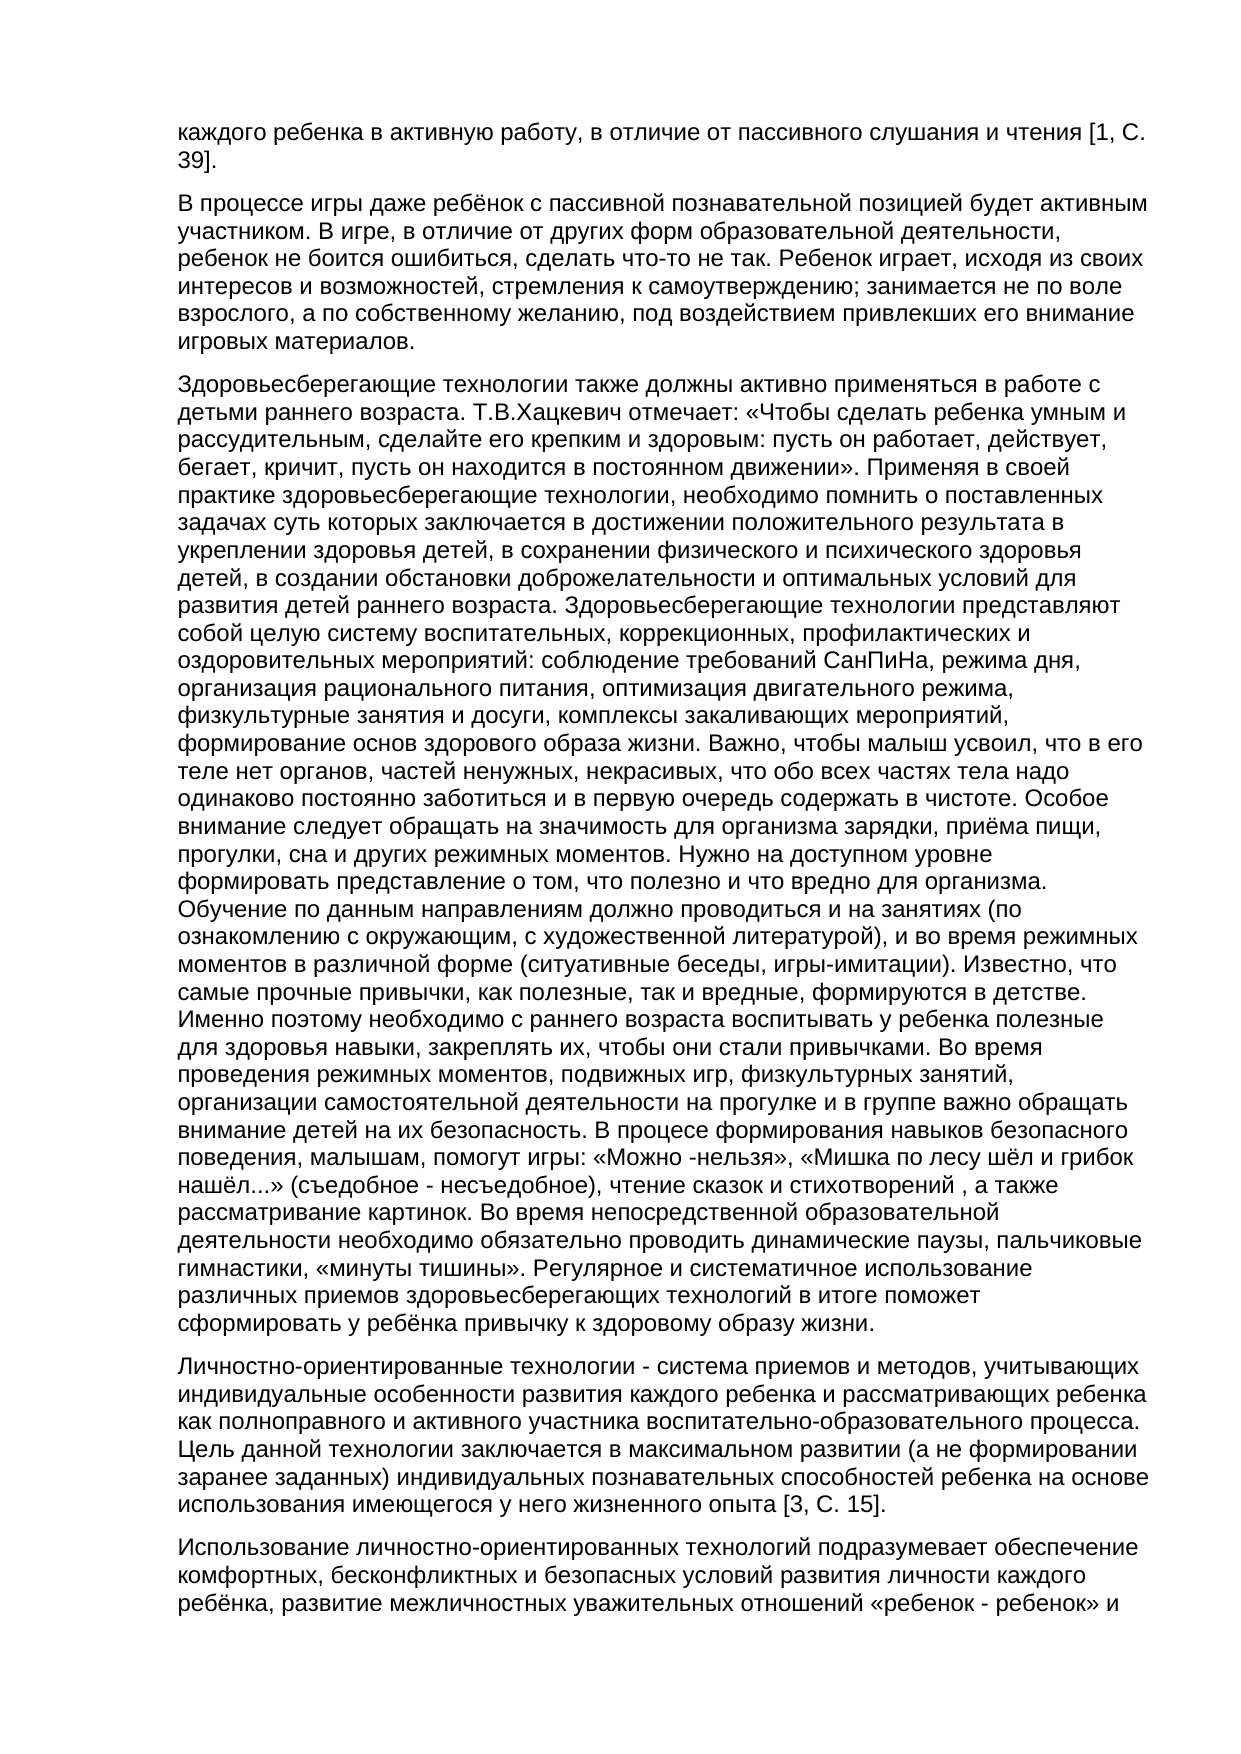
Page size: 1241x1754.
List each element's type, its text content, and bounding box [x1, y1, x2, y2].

text Личностно-ориентированные технологии - система приемов и методов, учитывающих индивидуальные особенности развития каждого ребенка и рассматривающих ребенка как полноправного и активного участника воспитательно-образовательного процесса. Цель данной технологии заключается в максимальном развитии (а не формировании заранее заданных) индивидуальных познавательных способностей ребенка на основе использования имеющегося у него жизненного опыта [3, С. 15]. [177, 1352, 1152, 1518]
text Здоровьесберегающие технологии также должны активно применяться в работе с детьми раннего возраста. Т.В.Хацкевич отмечает: «Чтобы сделать ребенка умным и рассудительным, сделайте его крепким и здоровым: пусть он работает, действует, бегает, кричит, пусть он находится в постоянном движении». Применяя в своей практике здоровьесберегающие технологии, необходимо помнить о поставленных задачах суть которых заключается в достижении положительного результата в укреплении здоровья детей, в сохранении физического и психического здоровья детей, в создании обстановки доброжелательности и оптимальных условий для развития детей раннего возраста. Здоровьесберегающие технологии представляют собой целую систему воспитательных, коррекционных, профилактических и оздоровительных мероприятий: соблюдение требований СанПиНа, режима дня, организация рационального питания, оптимизация двигательного режима, физкультурные занятия и досуги, комплексы закаливающих мероприятий, формирование основ здорового образа жизни. Важно, чтобы малыш усвоил, что в его теле нет органов, частей ненужных, некрасивых, что обо всех частях тела надо одинаково постоянно заботиться и в первую очередь содержать в чистоте. Особое внимание следует обращать на значимость для организма зарядки, приёма пищи, прогулки, сна и других режимных моментов. Нужно на доступном уровне формировать представление о том, что полезно и что вредно для организма. Обучение по данным направлениям должно проводиться и на занятиях (по ознакомлению с окружающим, с художественной литературой), и во время режимных моментов в различной форме (ситуативные беседы, игры-имитации). Известно, что самые прочные привычки, как полезные, так и вредные, формируются в детстве. Именно поэтому необходимо с раннего возраста воспитывать у ребенка полезные для здоровья навыки, закреплять их, чтобы они стали привычками. Во время проведения режимных моментов, подвижных игр, физкультурных занятий, организации самостоятельной деятельности на прогулке и в группе важно обращать внимание детей на их безопасность. В процесе формирования навыков безопасного поведения, малышам, помогут игры: «Можно -нельзя», «Мишка по лесу шёл и грибок нашёл...» (съедобное - несъедобное), чтение сказок и стихотворений , а также рассматривание картинок. Во время непосредственной образовательной деятельности необходимо обязательно проводить динамические паузы, пальчиковые гимнастики, «минуты тишины». Регулярное и систематичное использование различных приемов здоровьесберегающих технологий в итоге поможет сформировать у ребёнка привычку к здоровому образу жизни. [177, 370, 1152, 1336]
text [177, 118, 1152, 173]
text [177, 1533, 1152, 1616]
text В процессе игры даже ребёнок с пассивной познавательной позицией будет активным участником. В игре, в отличие от других форм образовательной деятельности, ребенок не боится ошибиться, сделать что-то не так. Ребенок играет, исходя из своих интересов и возможностей, стремления к самоутверждению; занимается не по воле взрослого, а по собственному желанию, под воздействием привлекших его внимание игровых материалов. [177, 189, 1152, 354]
